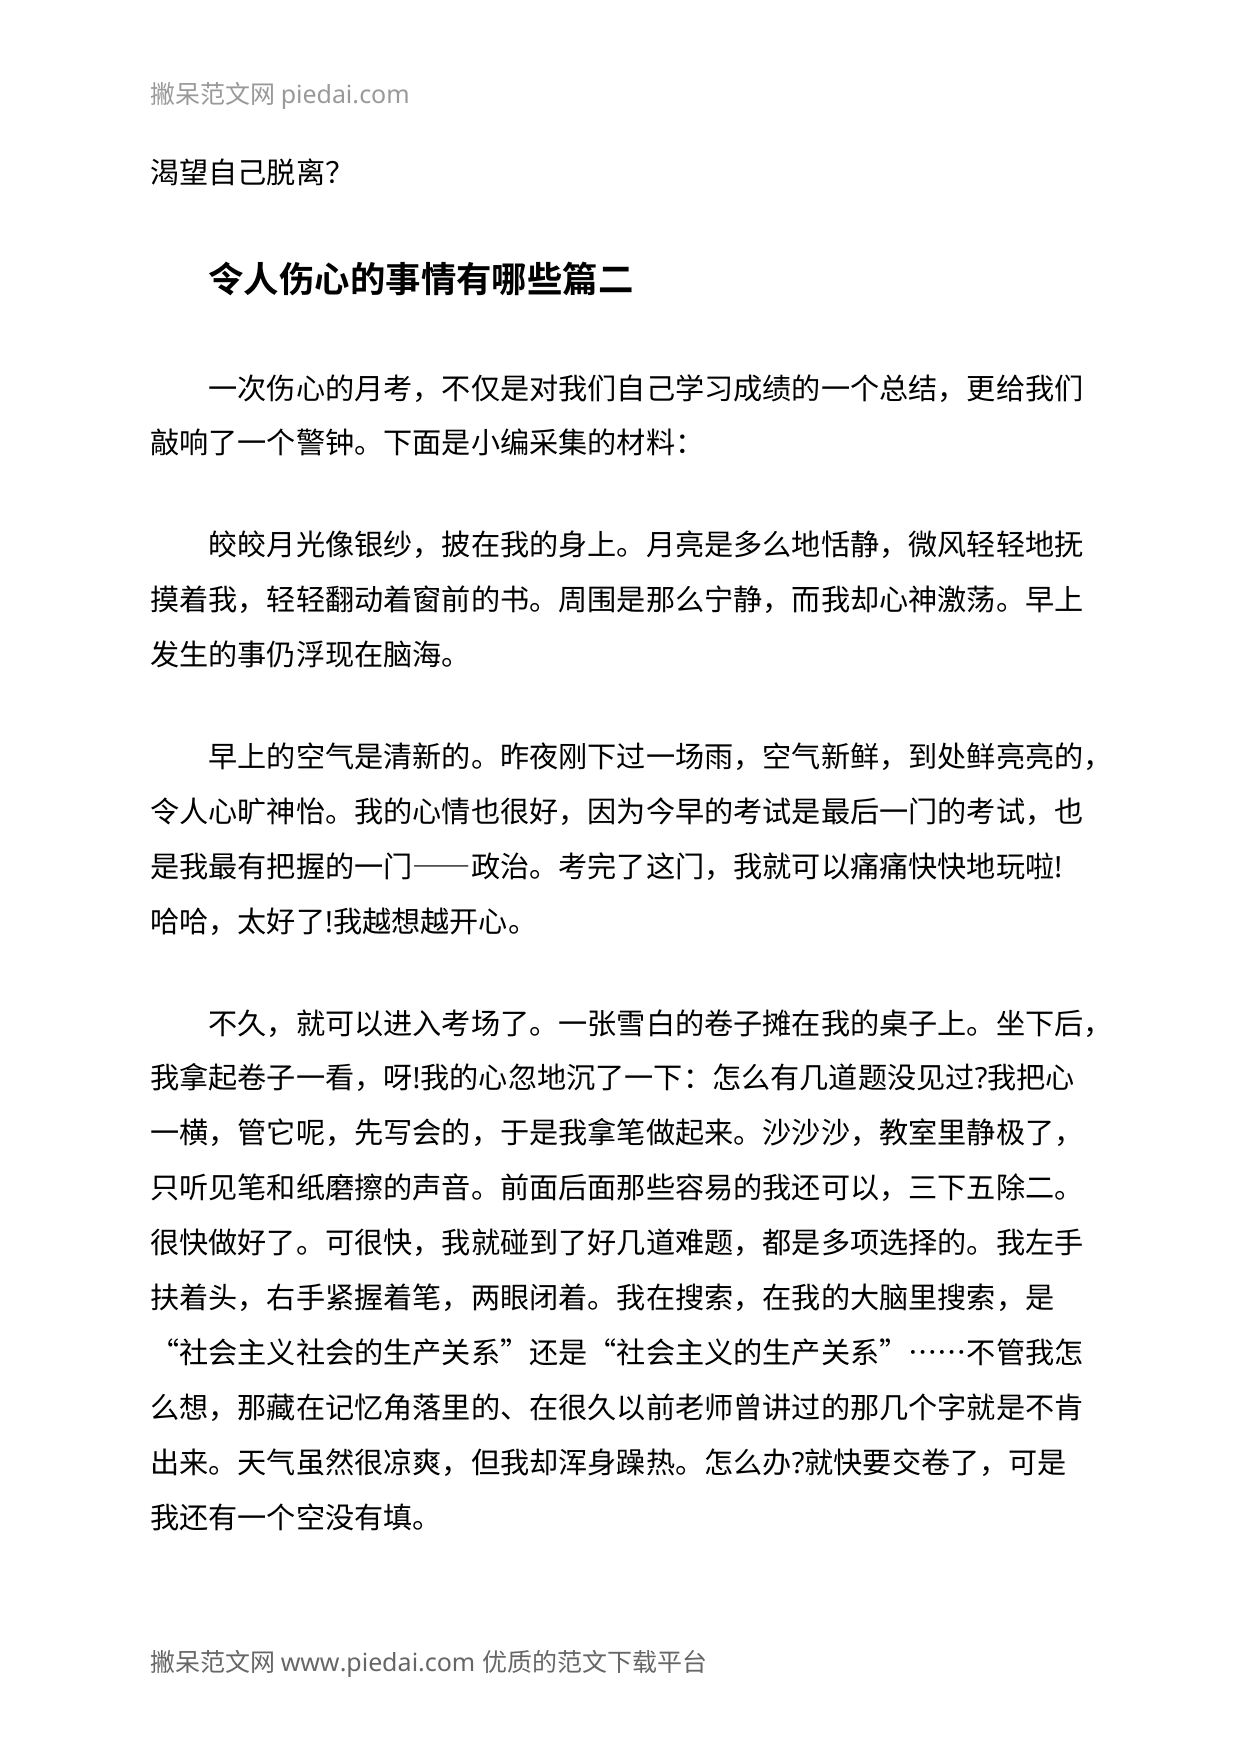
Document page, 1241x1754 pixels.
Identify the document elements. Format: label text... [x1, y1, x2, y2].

text 一次伤心的月考，不仅是对我们自己学习成绩的一个总结，更给我们敲响了一个警钟。下面是小编采集的材料： [150, 365, 1090, 462]
text 皎皎月光像银纱，披在我的身上。月亮是多么地恬静，微风轻轻地抚摸着我，轻轻翻动着窗前的书。周围是那么宁静，而我却心神激荡。早上发生的事仍浮现在脑海。 [150, 522, 1090, 674]
text 早上的空气是清新的。昨夜刚下过一场雨，空气新鲜，到处鲜亮亮的，令人心旷神怡。我的心情也很好，因为今早的考试是最后一门的考试，也是我最有把握的一门——政治。考完了这门，我就可以痛痛快快地玩啦!哈哈，太好了!我越想越开心。 [150, 733, 1090, 941]
text 令人伤心的事情有哪些篇二 [150, 252, 1090, 303]
text 不久，就可以进入考场了。一张雪白的卷子摊在我的桌子上。坐下后，我拿起卷子一看，呀!我的心忽地沉了一下：怎么有几道题没见过?我把心一横，管它呢，先写会的，于是我拿笔做起来。沙沙沙，教室里静极了，只听见笔和纸磨擦的声音。前面后面那些容易的我还可以，三下五除二。很快做好了。可很快，我就碰到了好几道难题，都是多项选择的。我左手扶着头，右手紧握着笔，两眼闭着。我在搜索，在我的大脑里搜索，是“社会主义社会的生产关系”还是“社会主义的生产关系”……不管我怎么想，那藏在记忆角落里的、在很久以前老师曾讲过的那几个字就是不肯出来。天气虽然很凉爽，但我却浑身躁热。怎么办?就快要交卷了，可是我还有一个空没有填。 [150, 1000, 1090, 1537]
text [150, 150, 1090, 192]
